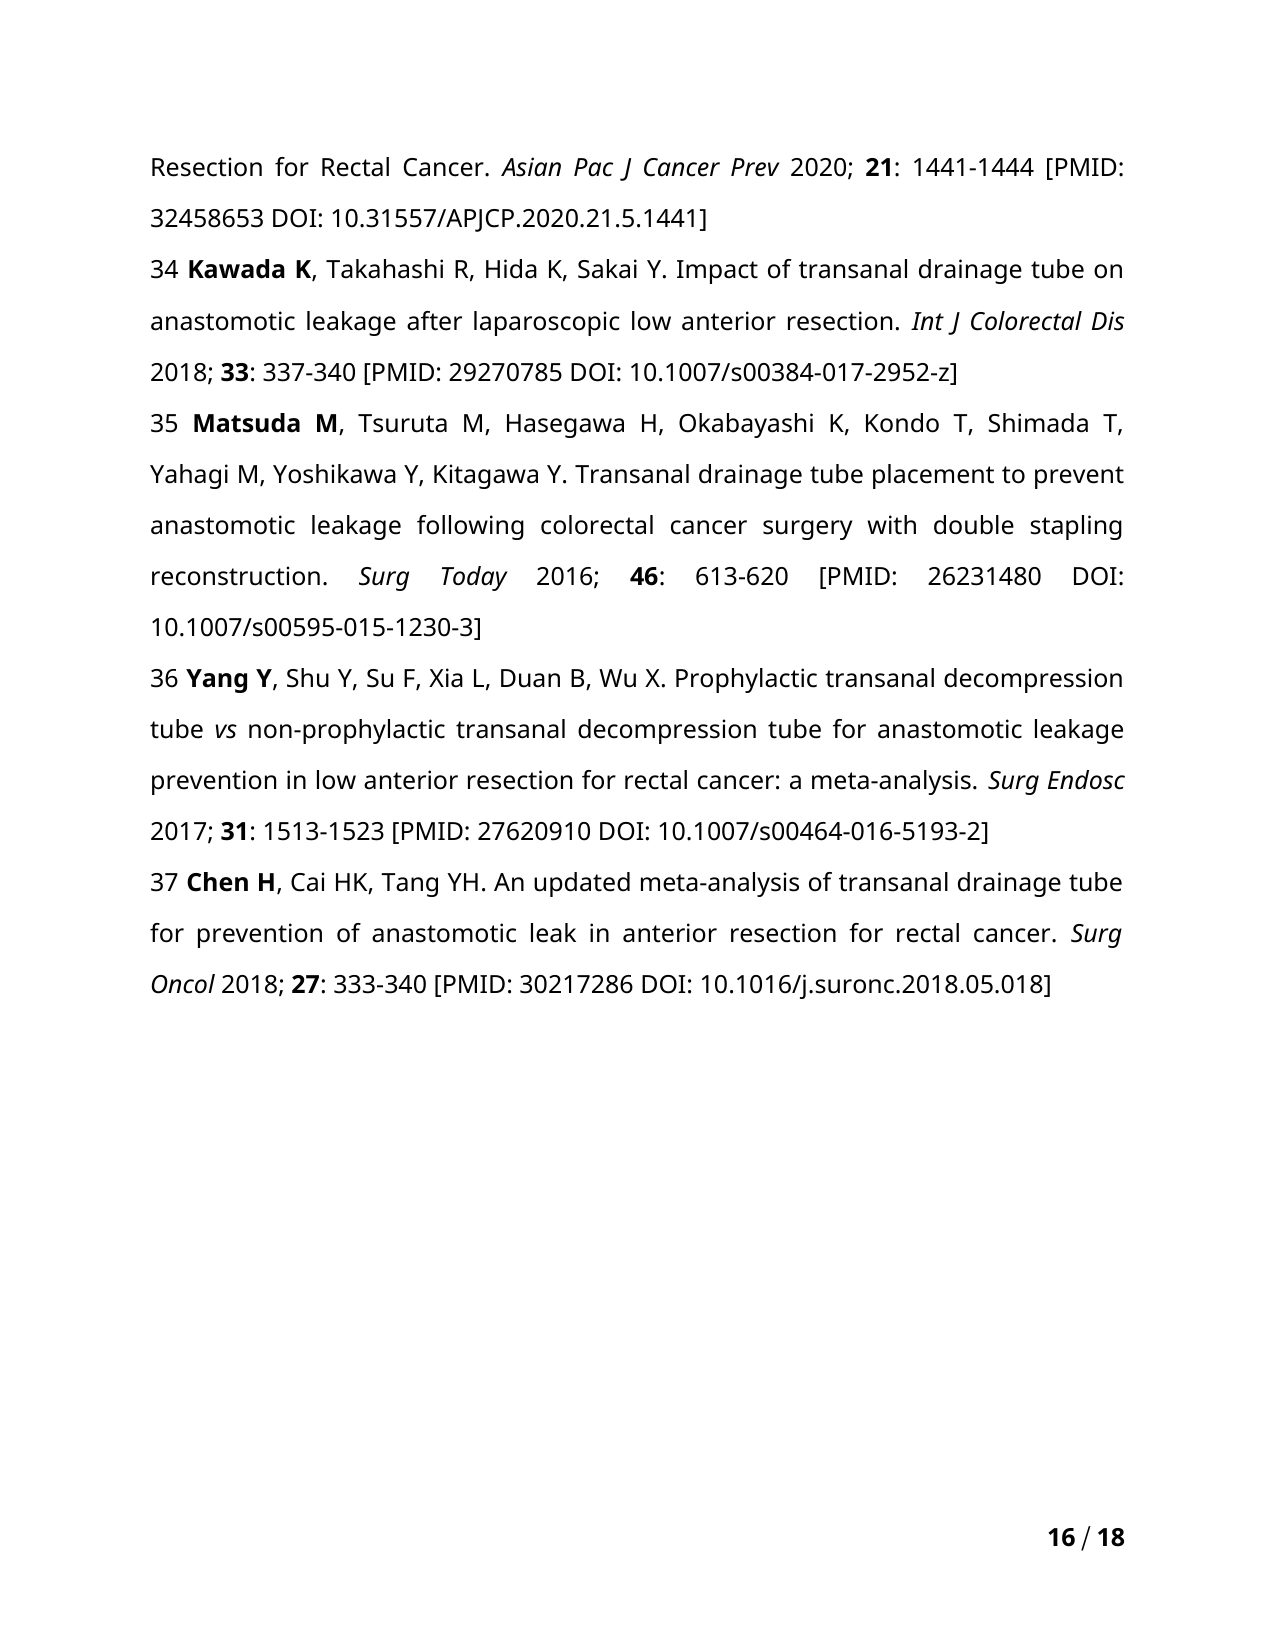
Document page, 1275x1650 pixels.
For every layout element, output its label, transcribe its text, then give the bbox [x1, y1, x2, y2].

text 34 Kawada K, Takahashi R, Hida K, Sakai Y. Impact of transanal drainage tube on anastomotic leakage after laparoscopic low anterior resection. Int J Colorectal Dis 2018; 33: 337-340 [PMID: 29270785 DOI: 10.1007/s00384-017-2952-z] [150, 252, 1125, 388]
text 36 Yang Y, Shu Y, Su F, Xia L, Duan B, Wu X. Prophylactic transanal decompression tube vs non-prophylactic transanal decompression tube for anastomotic leakage prevention in low anterior resection for rectal cancer: a meta-analysis. Surg Endosc 2017; 31: 1513-1523 [PMID: 27620910 DOI: 10.1007/s00464-016-5193-2] [150, 660, 1125, 848]
text 37 Chen H, Cai HK, Tang YH. An updated meta-analysis of transanal drainage tube for prevention of anastomotic leak in anterior resection for rectal cancer. Surg Oncol 2018; 27: 333-340 [PMID: 30217286 DOI: 10.1016/j.suronc.2018.05.018] [150, 864, 1125, 1001]
text 35 Matsuda M, Tsuruta M, Hasegawa H, Okabayashi K, Kondo T, Shimada T, Yahagi M, Yoshikawa Y, Kitagawa Y. Transanal drainage tube placement to prevent anastomotic leakage following colorectal cancer surgery with double stapling reconstruction. Surg Today 2016; 46: 613-620 [PMID: 26231480 DOI: 10.1007/s00595-015-1230-3] [150, 405, 1125, 643]
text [150, 150, 1125, 235]
